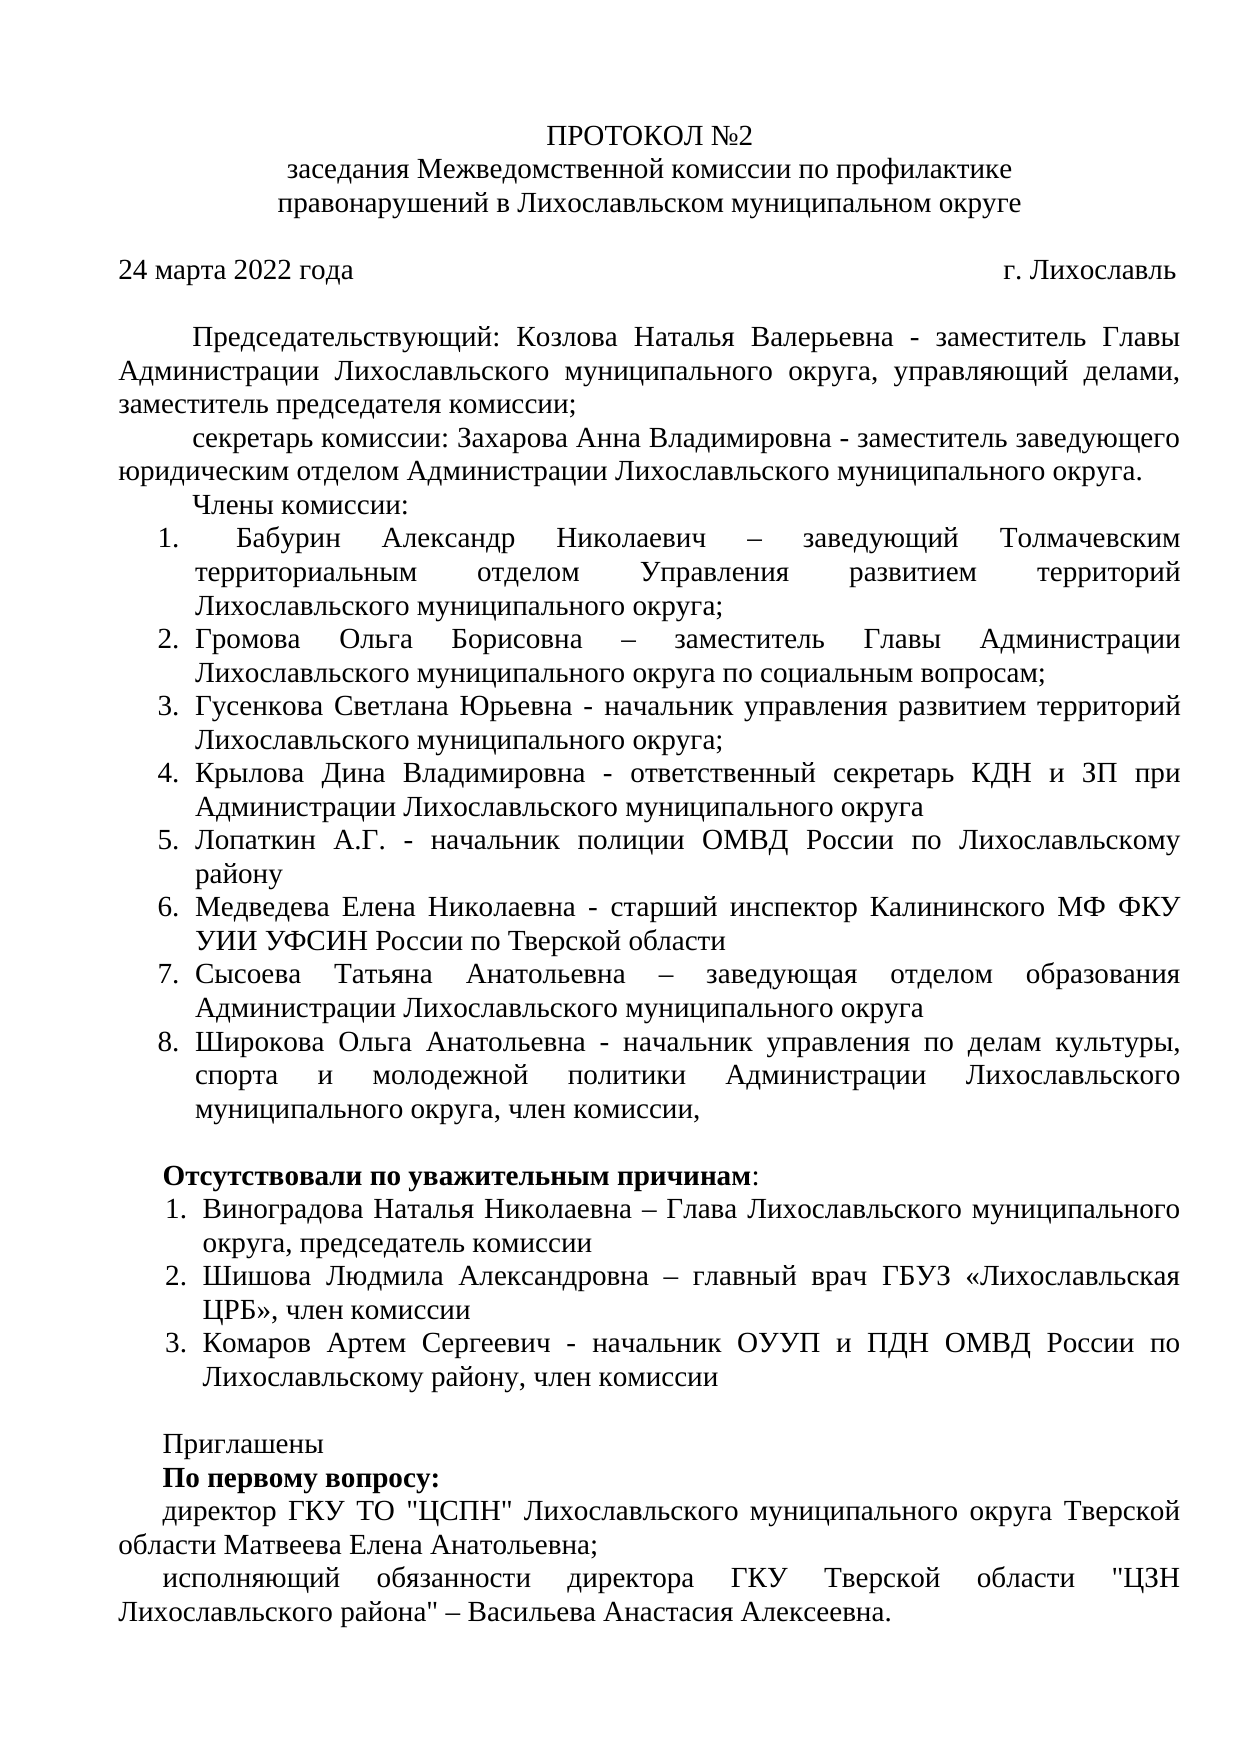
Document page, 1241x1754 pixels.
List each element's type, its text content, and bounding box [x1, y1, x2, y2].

list Лопаткин А.Г. - начальник полиции ОМВД России по Лихославльскому району [157, 822, 1181, 889]
list Широкова Ольга Анатольевна - начальник управления по делам культуры, спорта и молодежной политики Администрации Лихославльского муниципального округа, член комиссии, [157, 1024, 1181, 1124]
list Бабурин Александр Николаевич – заведующий Толмачевским территориальным отделом Управления развитием территорий Лихославльского муниципального округа; [157, 521, 1181, 621]
list Крылова Дина Владимировна - ответственный секретарь КДН и ЗП при Администрации Лихославльского муниципального округа [157, 755, 1181, 822]
list Виноградова Наталья Николаевна – Глава Лихославльского муниципального округа, председатель комиссии [165, 1191, 1181, 1258]
list Медведева Елена Николаевна - старший инспектор Калининского МФ ФКУ УИИ УФСИН России по Тверской области [157, 889, 1181, 957]
text Приглашены [118, 1426, 1181, 1460]
text директор ГКУ ТО "ЦСПН" Лихославльского муниципального округа Тверской области Матвеева Елена Анатольевна; [118, 1493, 1181, 1560]
text Члены комиссии: [118, 487, 1181, 521]
text Отсутствовали по уважительным причинам: [118, 1158, 1181, 1191]
text По первому вопросу: [118, 1460, 1181, 1493]
text ПРОТОКОЛ №2 [118, 118, 1181, 152]
list Шишова Людмила Александровна – главный врач ГБУЗ «Лихославльская ЦРБ», член комиссии [165, 1258, 1181, 1326]
text заседания Межведомственной комиссии по профилактике [118, 152, 1181, 185]
text правонарушений в Лихославльском муниципальном округе [118, 185, 1181, 219]
list Громова Ольга Борисовна – заместитель Главы Администрации Лихославльского муниципального округа по социальным вопросам; [157, 621, 1181, 688]
list Комаров Артем Сергеевич - начальник ОУУП и ПДН ОМВД России по Лихославльскому району, член комиссии [165, 1326, 1181, 1393]
text Председательствующий: Козлова Наталья Валерьевна - заместитель Главы Администрации Лихославльского муниципального округа, управляющий делами, заместитель председателя комиссии; [118, 319, 1181, 420]
text исполняющий обязанности директора ГКУ Тверской области "ЦЗН Лихославльского района" – Васильева Анастасия Алексеевна. [118, 1560, 1181, 1627]
text 24 марта 2022 года г. Лихославль [118, 252, 1181, 286]
text секретарь комиссии: Захарова Анна Владимировна - заместитель заведующего юридическим отделом Администрации Лихославльского муниципального округа. [118, 420, 1181, 487]
list Сысоева Татьяна Анатольевна – заведующая отделом образования Администрации Лихославльского муниципального округа [157, 957, 1181, 1024]
list Гусенкова Светлана Юрьевна - начальник управления развитием территорий Лихославльского муниципального округа; [157, 688, 1181, 755]
